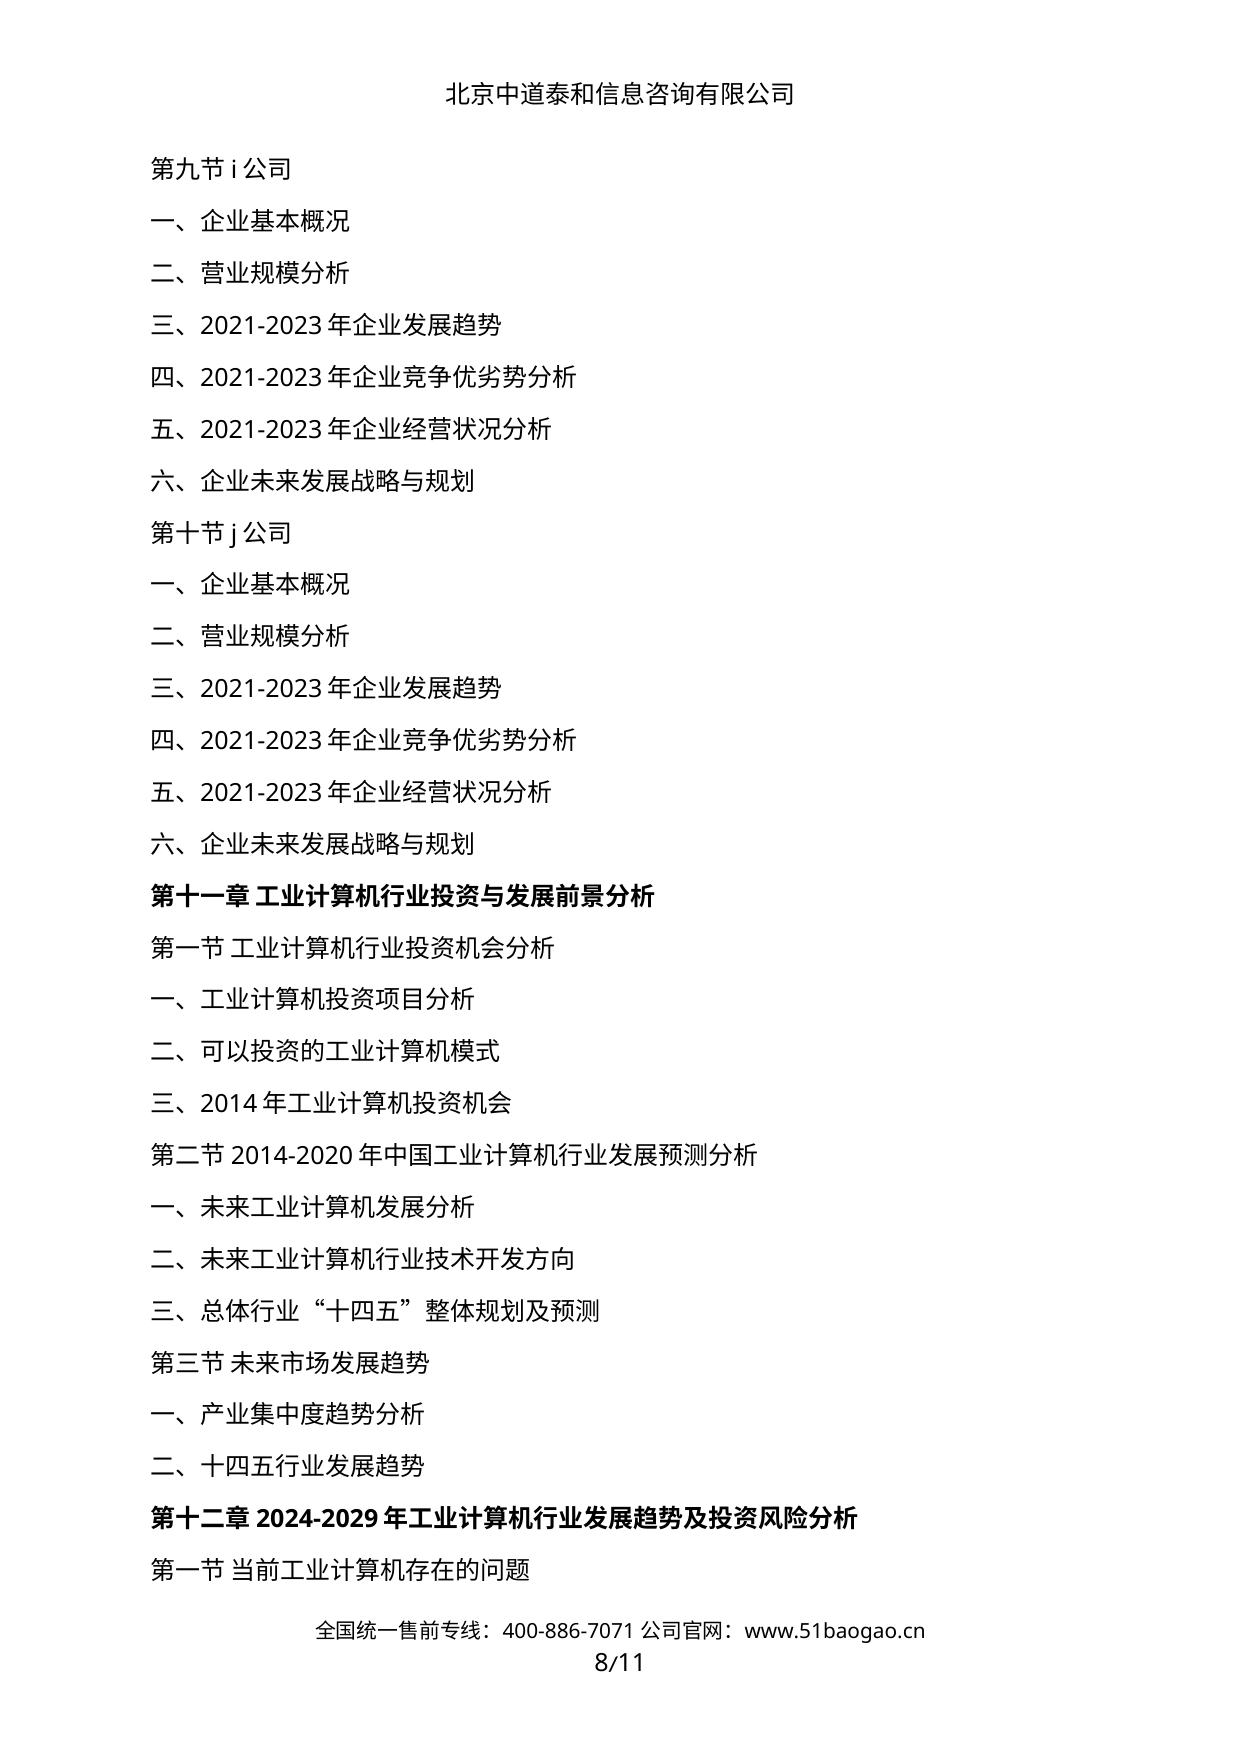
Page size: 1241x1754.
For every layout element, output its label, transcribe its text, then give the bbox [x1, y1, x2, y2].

text 二、可以投资的工业计算机模式 [150, 1032, 1090, 1068]
text 第三节 未来市场发展趋势 [150, 1343, 1090, 1379]
text 二、营业规模分析 [150, 254, 1090, 290]
text 三、2014年工业计算机投资机会 [150, 1084, 1090, 1120]
text 三、2021-2023年企业发展趋势 [150, 306, 1090, 342]
text 六、企业未来发展战略与规划 [150, 461, 1090, 497]
text 第九节 i公司 [150, 150, 1090, 186]
text 一、企业基本概况 [150, 202, 1090, 238]
text 第十节 j公司 [150, 513, 1090, 549]
text 二、未来工业计算机行业技术开发方向 [150, 1239, 1090, 1276]
text 第一节 工业计算机行业投资机会分析 [150, 928, 1090, 964]
text 一、工业计算机投资项目分析 [150, 980, 1090, 1016]
text 四、2021-2023年企业竞争优劣势分析 [150, 721, 1090, 757]
text 四、2021-2023年企业竞争优劣势分析 [150, 357, 1090, 394]
text 第十一章 工业计算机行业投资与发展前景分析 [150, 876, 1090, 912]
text 第一节 当前工业计算机存在的问题 [150, 1551, 1090, 1587]
text 五、2021-2023年企业经营状况分析 [150, 772, 1090, 809]
text 一、产业集中度趋势分析 [150, 1395, 1090, 1431]
text 二、营业规模分析 [150, 617, 1090, 653]
text 三、总体行业“十四五”整体规划及预测 [150, 1291, 1090, 1327]
text 一、企业基本概况 [150, 565, 1090, 601]
text 二、十四五行业发展趋势 [150, 1447, 1090, 1483]
text 五、2021-2023年企业经营状况分析 [150, 409, 1090, 446]
text 六、企业未来发展战略与规划 [150, 824, 1090, 861]
text 第十二章 2024-2029年工业计算机行业发展趋势及投资风险分析 [150, 1499, 1090, 1535]
text 第二节 2014-2020年中国工业计算机行业发展预测分析 [150, 1136, 1090, 1172]
text 一、未来工业计算机发展分析 [150, 1187, 1090, 1224]
text 三、2021-2023年企业发展趋势 [150, 669, 1090, 705]
